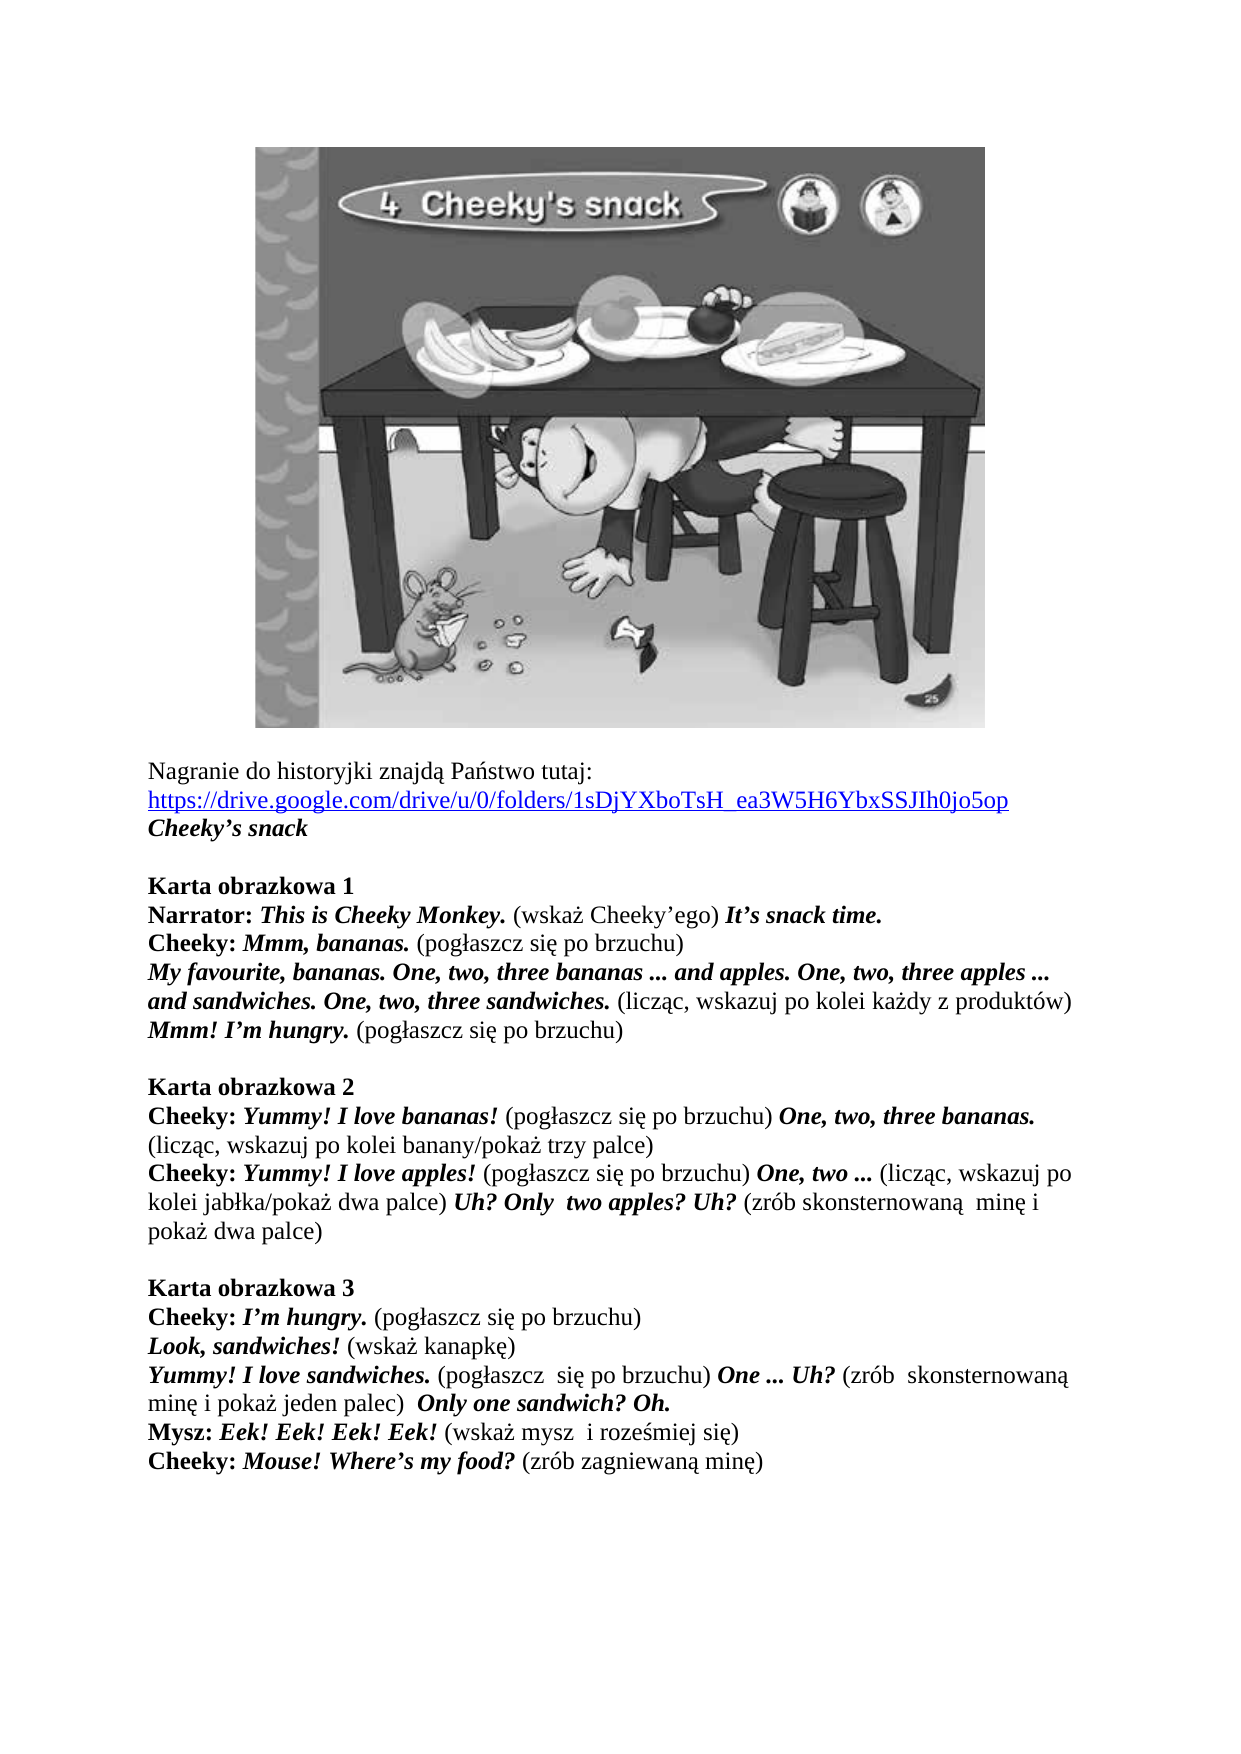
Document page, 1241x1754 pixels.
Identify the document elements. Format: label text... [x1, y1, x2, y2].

text Karta obrazkowa 3 [148, 1273, 1093, 1302]
text Cheeky’s snack [148, 813, 1093, 842]
text Cheeky: I’m hungry. (pogłaszcz się po brzuchu) [148, 1302, 1093, 1331]
text Cheeky: Mouse! Where’s my food? (zrób zagniewaną minę) [148, 1446, 1093, 1475]
text Mysz: Eek! Eek! Eek! Eek! (wskaż mysz i roześmiej się) [148, 1417, 1093, 1446]
text Yummy! I love sandwiches. (pogłaszcz się po brzuchu) One ... Uh? (zrób skonsternowaną minę i pokaż jeden palec) Only one sandwich? Oh. [148, 1360, 1093, 1417]
text My favourite, bananas. One, two, three bananas ... and apples. One, two, three apples ... and sandwiches. One, two, three sandwiches. (licząc, wskazuj po kolei każdy z produktów) Mmm! I’m hungry. (pogłaszcz się po brzuchu) [148, 957, 1093, 1043]
text Cheeky: Yummy! I love bananas! (pogłaszcz się po brzuchu) One, two, three bananas. (licząc, wskazuj po kolei banany/pokaż trzy palce) [148, 1101, 1093, 1158]
text Karta obrazkowa 1 [148, 871, 1093, 900]
text Karta obrazkowa 2 [148, 1072, 1093, 1101]
text Narrator: This is Cheeky Monkey. (wskaż Cheeky’ego) It’s snack time. [148, 900, 1093, 928]
text Nagranie do historyjki znajdą Państwo tutaj: [148, 756, 1093, 785]
text https://drive.google.com/drive/u/0/folders/1sDjYXboTsH_ea3W5H6YbxSSJIh0jo5op [148, 785, 1093, 813]
text Cheeky: Yummy! I love apples! (pogłaszcz się po brzuchu) One, two ... (licząc, wskazuj po kolei jabłka/pokaż dwa palce) Uh? Only two apples? Uh? (zrób skonsternowaną minę i pokaż dwa palce) [148, 1158, 1093, 1245]
text Cheeky: Mmm, bananas. (pogłaszcz się po brzuchu) [148, 928, 1093, 957]
text Look, sandwiches! (wskaż kanapkę) [148, 1331, 1093, 1360]
